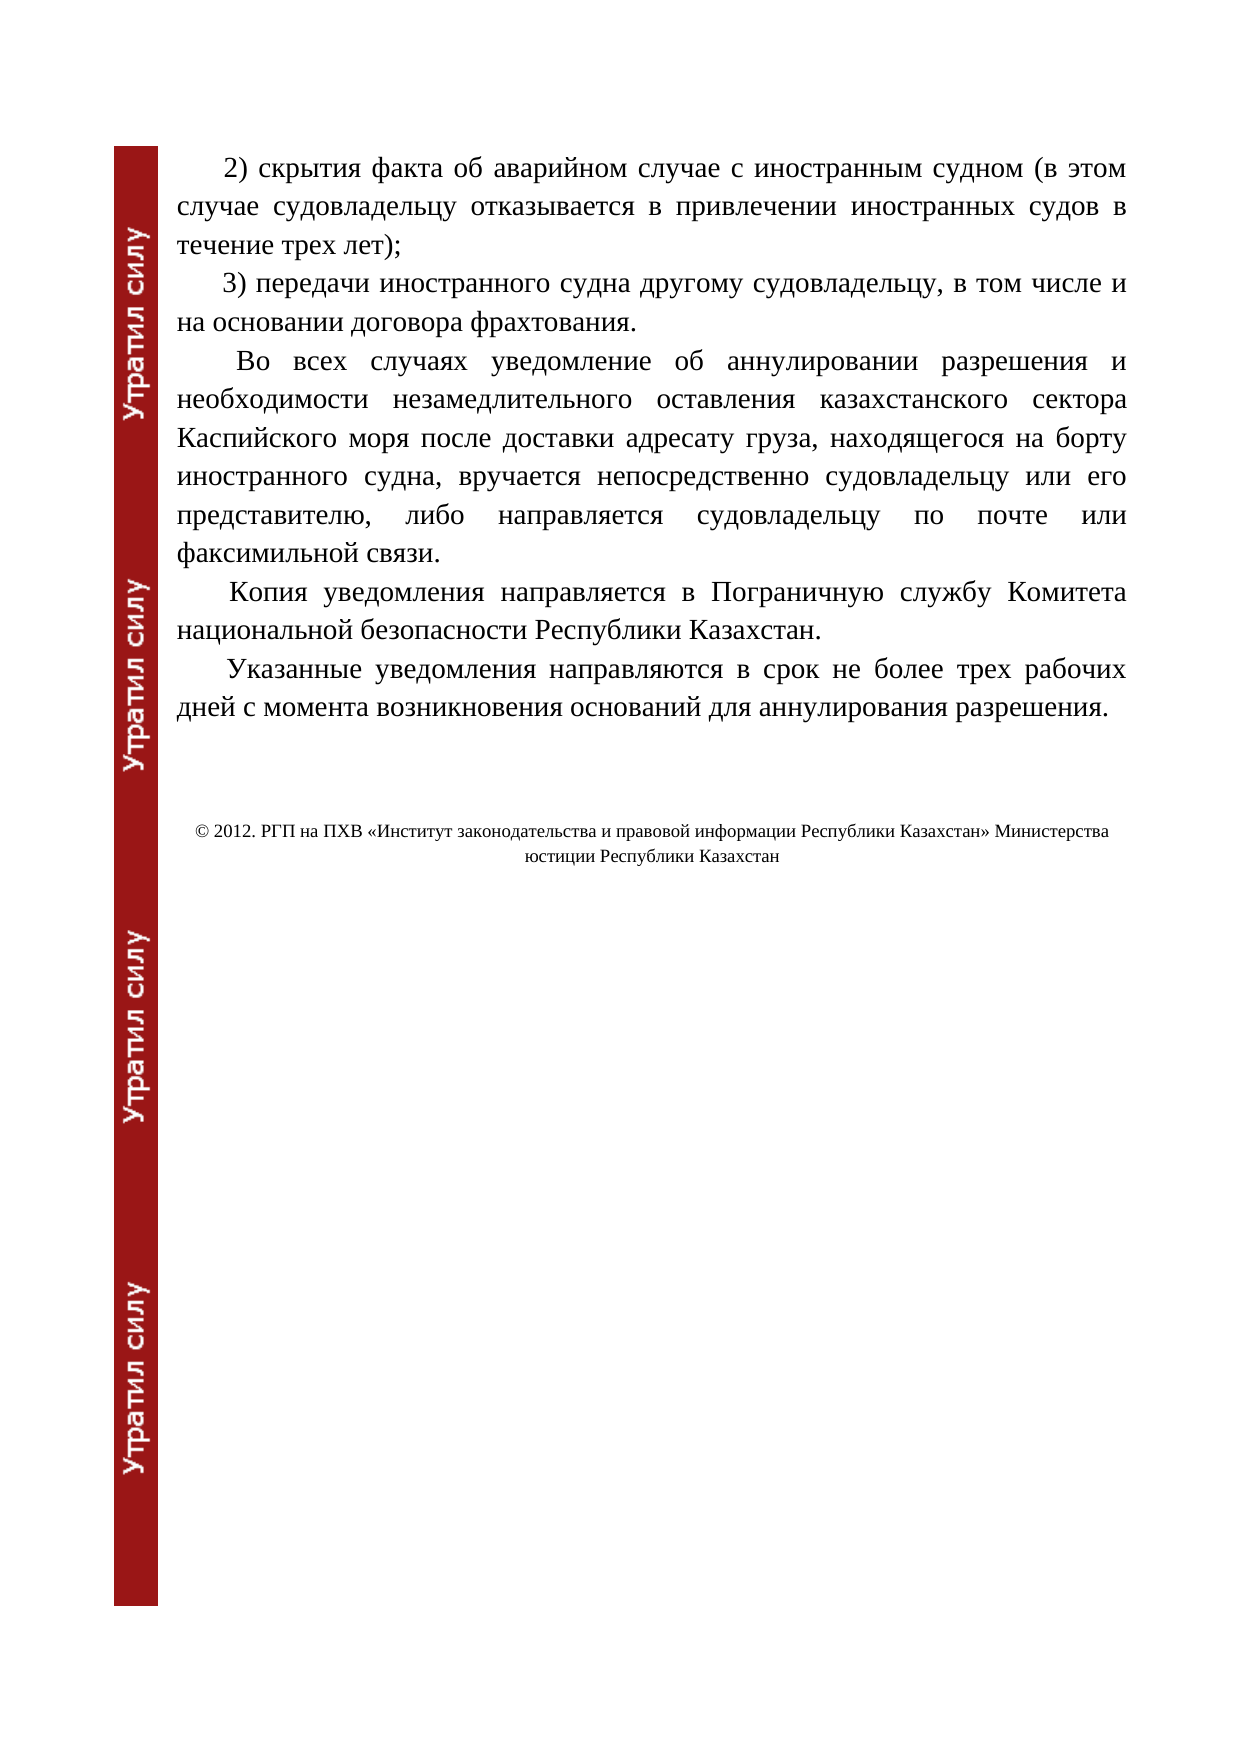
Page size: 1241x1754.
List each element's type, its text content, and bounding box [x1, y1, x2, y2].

picture [114, 146, 158, 150]
text 3) передачи иностранного судна другому судовладельцу, в том числе и на основании договора фрахтования. [112, 266, 1128, 338]
picture [114, 569, 158, 574]
picture [114, 866, 158, 1606]
picture [114, 646, 158, 651]
text © 2012. РГП на ПХВ «Институт законодательства и правовой информации Республики Казахстан» Министерства юстиции Республики Казахстан [112, 820, 1128, 866]
text Копия уведомления направляется в Пограничную службу Комитета национальной безопасности Республики Казахстан. [112, 574, 1128, 646]
picture [114, 723, 158, 820]
picture [114, 338, 158, 343]
text Указанные уведомления направляются в срок не более трех рабочих дней с момента возникновения оснований для аннулирования разрешения. [112, 651, 1128, 723]
picture [114, 261, 158, 266]
text 2) скрытия факта об аварийном случае с иностранным судном (в этом случае судовладельцу отказывается в привлечении иностранных судов в течение трех лет); [112, 150, 1128, 261]
text Во всех случаях уведомление об аннулировании разрешения и необходимости незамедлительного оставления казахстанского сектора Каспийского моря после доставки адресату груза, находящегося на борту иностранного судна, вручается непосредственно судовладельцу или его представителю, либо направляется судовладельцу по почте или факсимильной связи. [112, 343, 1128, 569]
